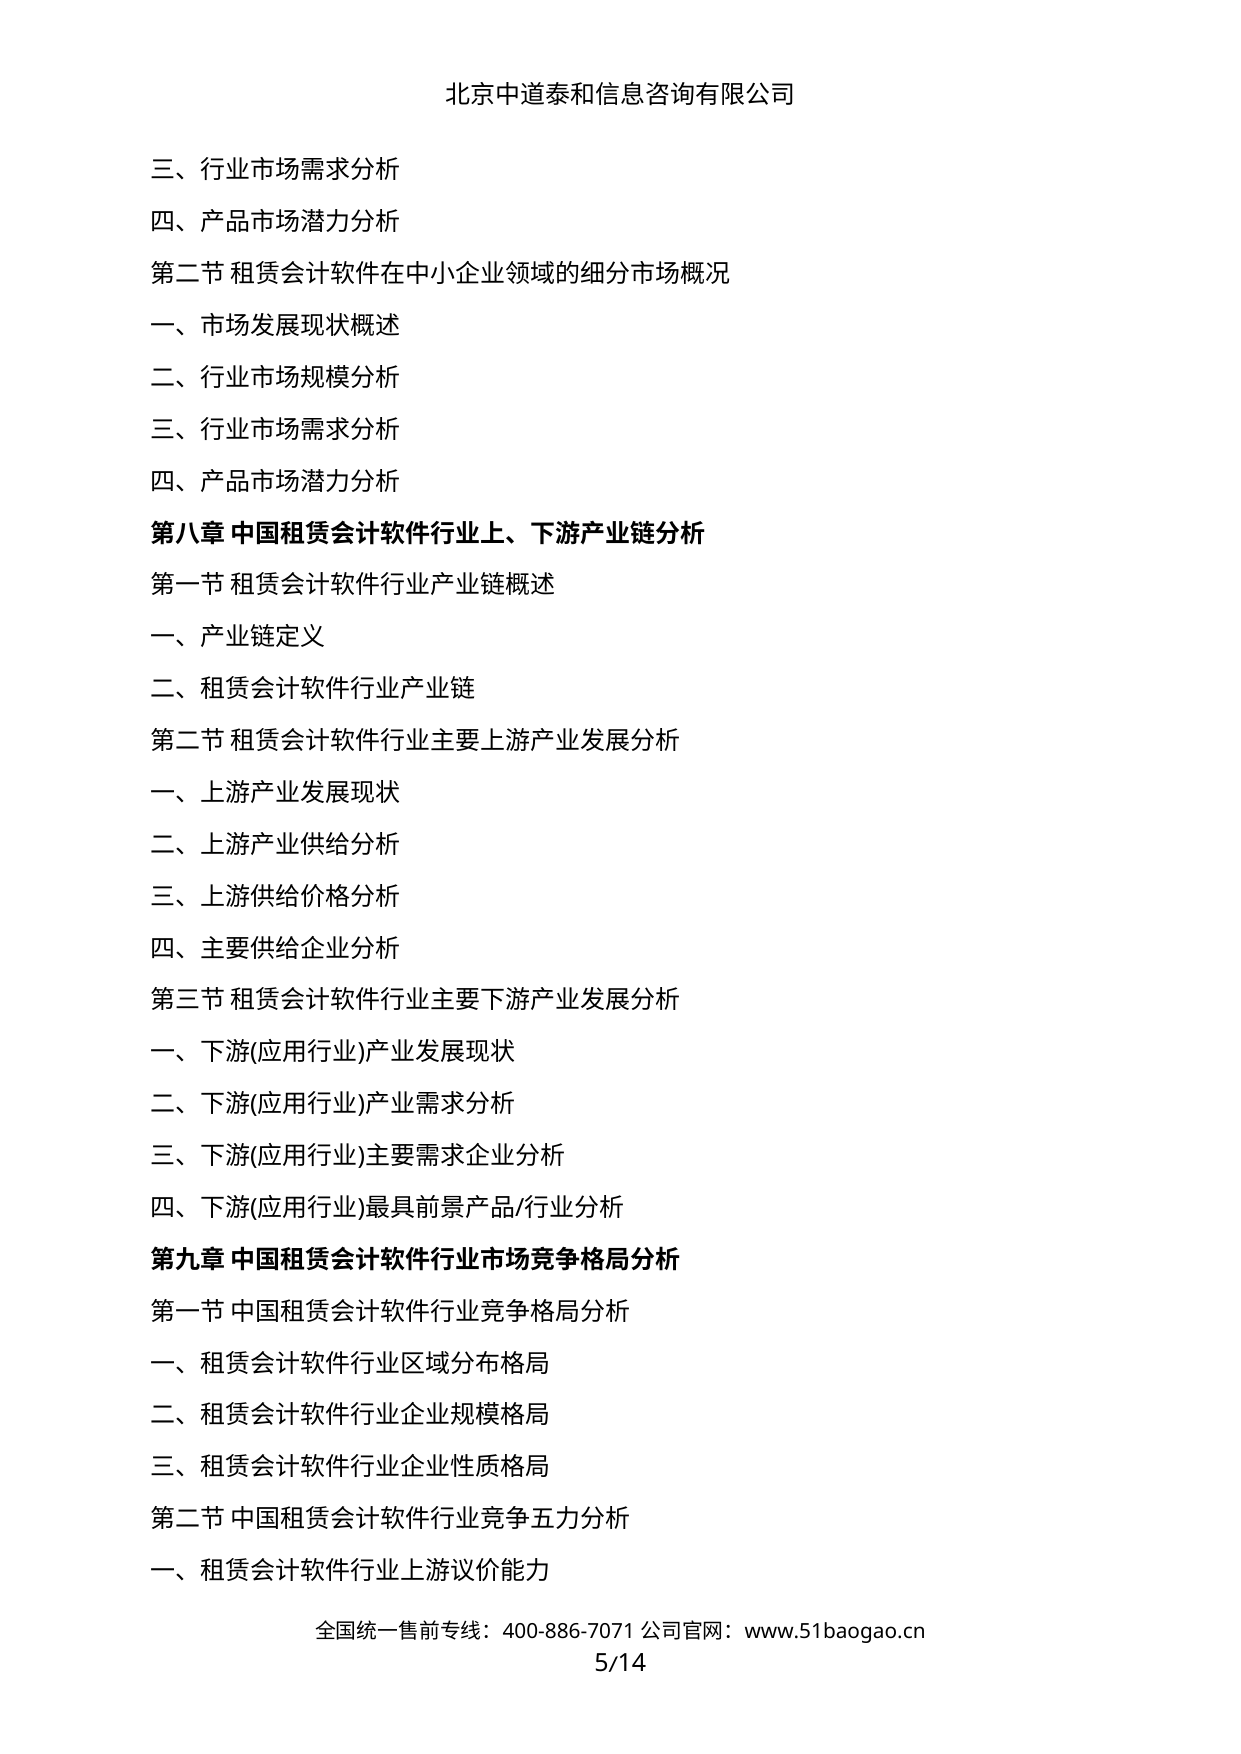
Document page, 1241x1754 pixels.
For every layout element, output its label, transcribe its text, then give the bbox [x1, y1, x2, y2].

text 三、行业市场需求分析 [150, 409, 1090, 446]
text 一、租赁会计软件行业区域分布格局 [150, 1343, 1090, 1379]
text 四、产品市场潜力分析 [150, 461, 1090, 497]
text 四、产品市场潜力分析 [150, 202, 1090, 238]
text 一、产业链定义 [150, 617, 1090, 653]
text 第二节 租赁会计软件行业主要上游产业发展分析 [150, 721, 1090, 757]
text 一、市场发展现状概述 [150, 306, 1090, 342]
text 三、行业市场需求分析 [150, 150, 1090, 186]
text 二、上游产业供给分析 [150, 824, 1090, 861]
text 第八章 中国租赁会计软件行业上、下游产业链分析 [150, 513, 1090, 549]
text 第一节 租赁会计软件行业产业链概述 [150, 565, 1090, 601]
text 一、上游产业发展现状 [150, 772, 1090, 809]
text 第三节 租赁会计软件行业主要下游产业发展分析 [150, 980, 1090, 1016]
text 第一节 中国租赁会计软件行业竞争格局分析 [150, 1291, 1090, 1327]
text 第二节 租赁会计软件在中小企业领域的细分市场概况 [150, 254, 1090, 290]
text 一、租赁会计软件行业上游议价能力 [150, 1551, 1090, 1587]
text 二、行业市场规模分析 [150, 357, 1090, 394]
text 四、下游(应用行业)最具前景产品/行业分析 [150, 1187, 1090, 1224]
text 三、租赁会计软件行业企业性质格局 [150, 1447, 1090, 1483]
text 二、租赁会计软件行业产业链 [150, 669, 1090, 705]
text 二、租赁会计软件行业企业规模格局 [150, 1395, 1090, 1431]
text 四、主要供给企业分析 [150, 928, 1090, 964]
text 一、下游(应用行业)产业发展现状 [150, 1032, 1090, 1068]
text 第二节 中国租赁会计软件行业竞争五力分析 [150, 1499, 1090, 1535]
text 二、下游(应用行业)产业需求分析 [150, 1084, 1090, 1120]
text 三、上游供给价格分析 [150, 876, 1090, 912]
text 三、下游(应用行业)主要需求企业分析 [150, 1136, 1090, 1172]
text 第九章 中国租赁会计软件行业市场竞争格局分析 [150, 1239, 1090, 1276]
